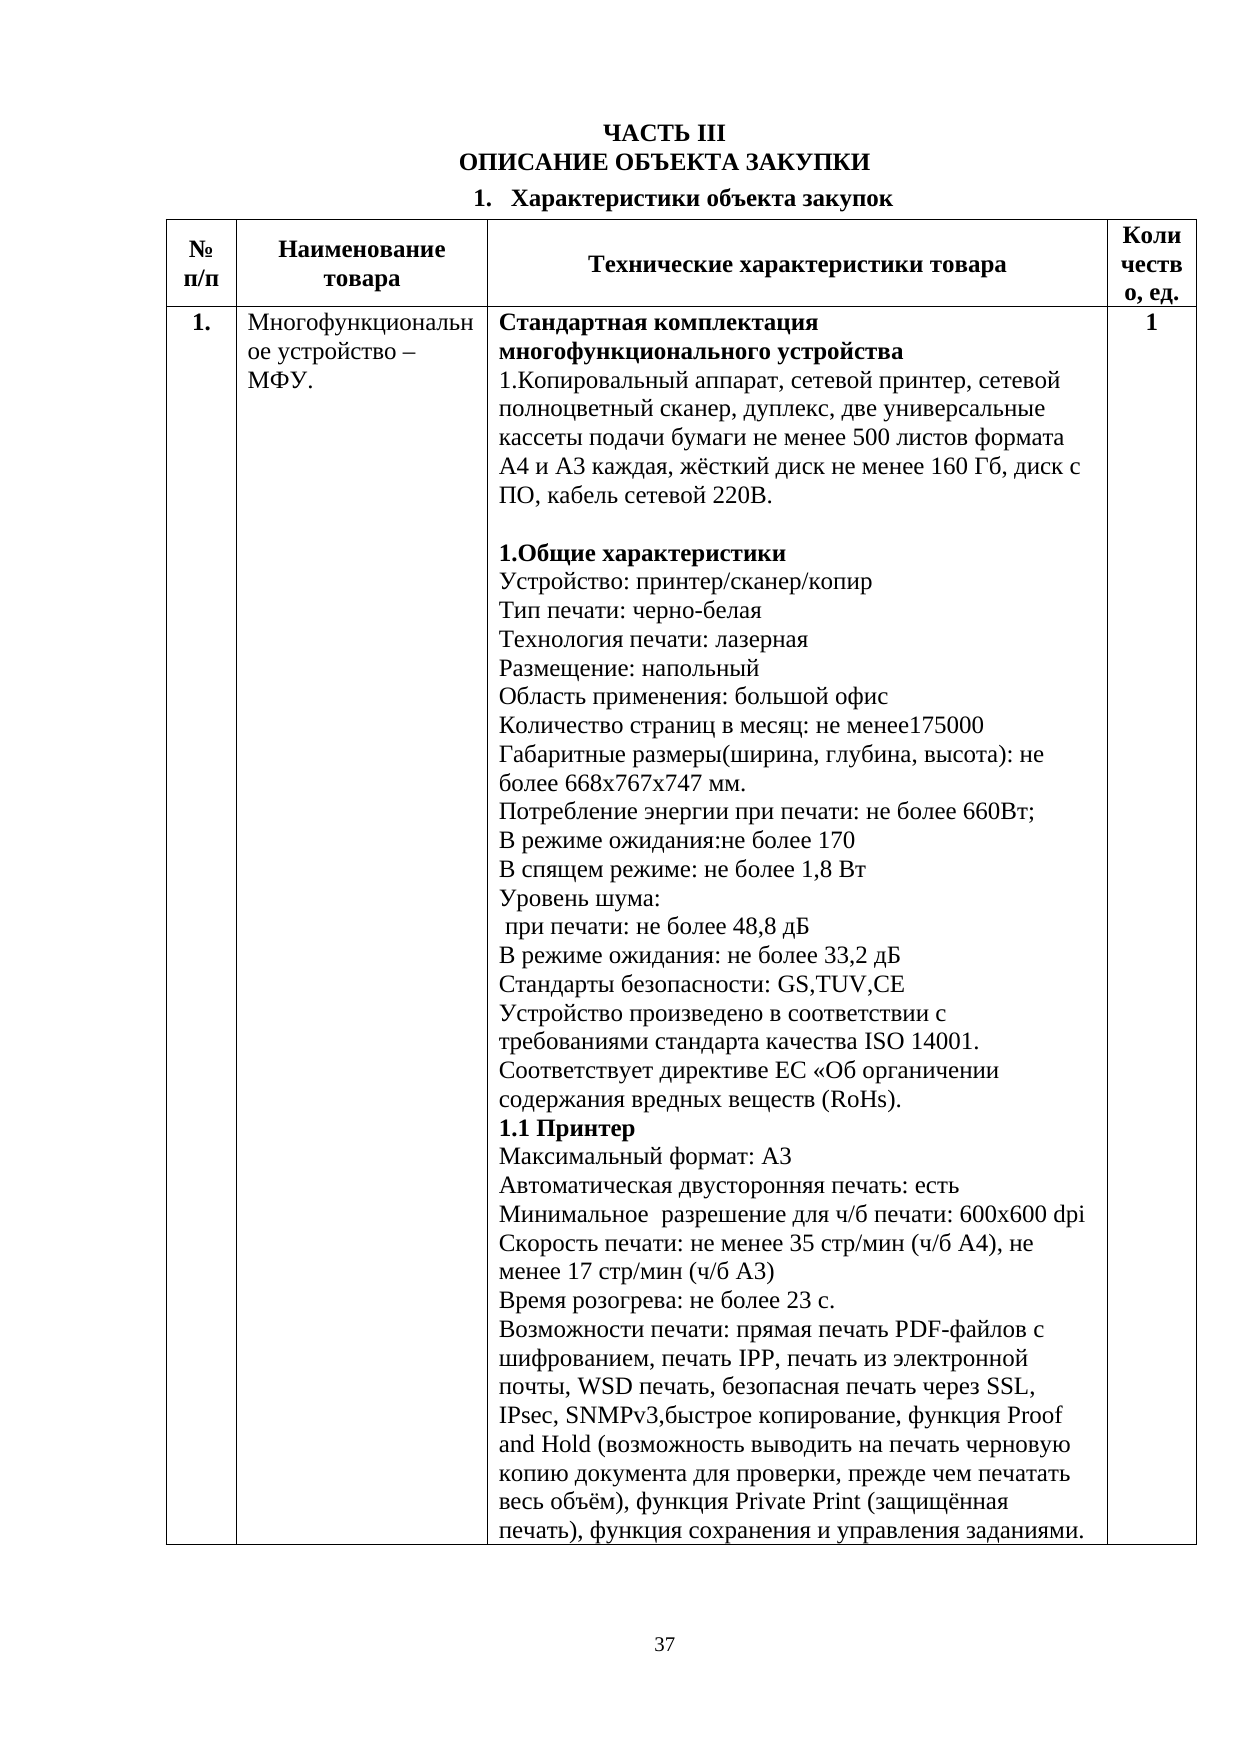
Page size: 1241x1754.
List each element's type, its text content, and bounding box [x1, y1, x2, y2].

text ЧАСТЬ III [177, 118, 1152, 147]
table_header Технические характеристики товара [488, 220, 1107, 306]
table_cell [488, 307, 1107, 1544]
text ОПИСАНИЕ ОБЪЕКТА ЗАКУПКИ [177, 147, 1152, 176]
table_cell 1. [167, 307, 236, 1544]
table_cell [237, 307, 487, 1544]
table_cell 1 [1108, 307, 1196, 1544]
table_header Количество, ед. [1108, 220, 1196, 306]
list Характеристики объекта закупок [215, 183, 1152, 212]
table_header № п/п [167, 220, 236, 306]
table_header Наименование товара [237, 220, 487, 306]
